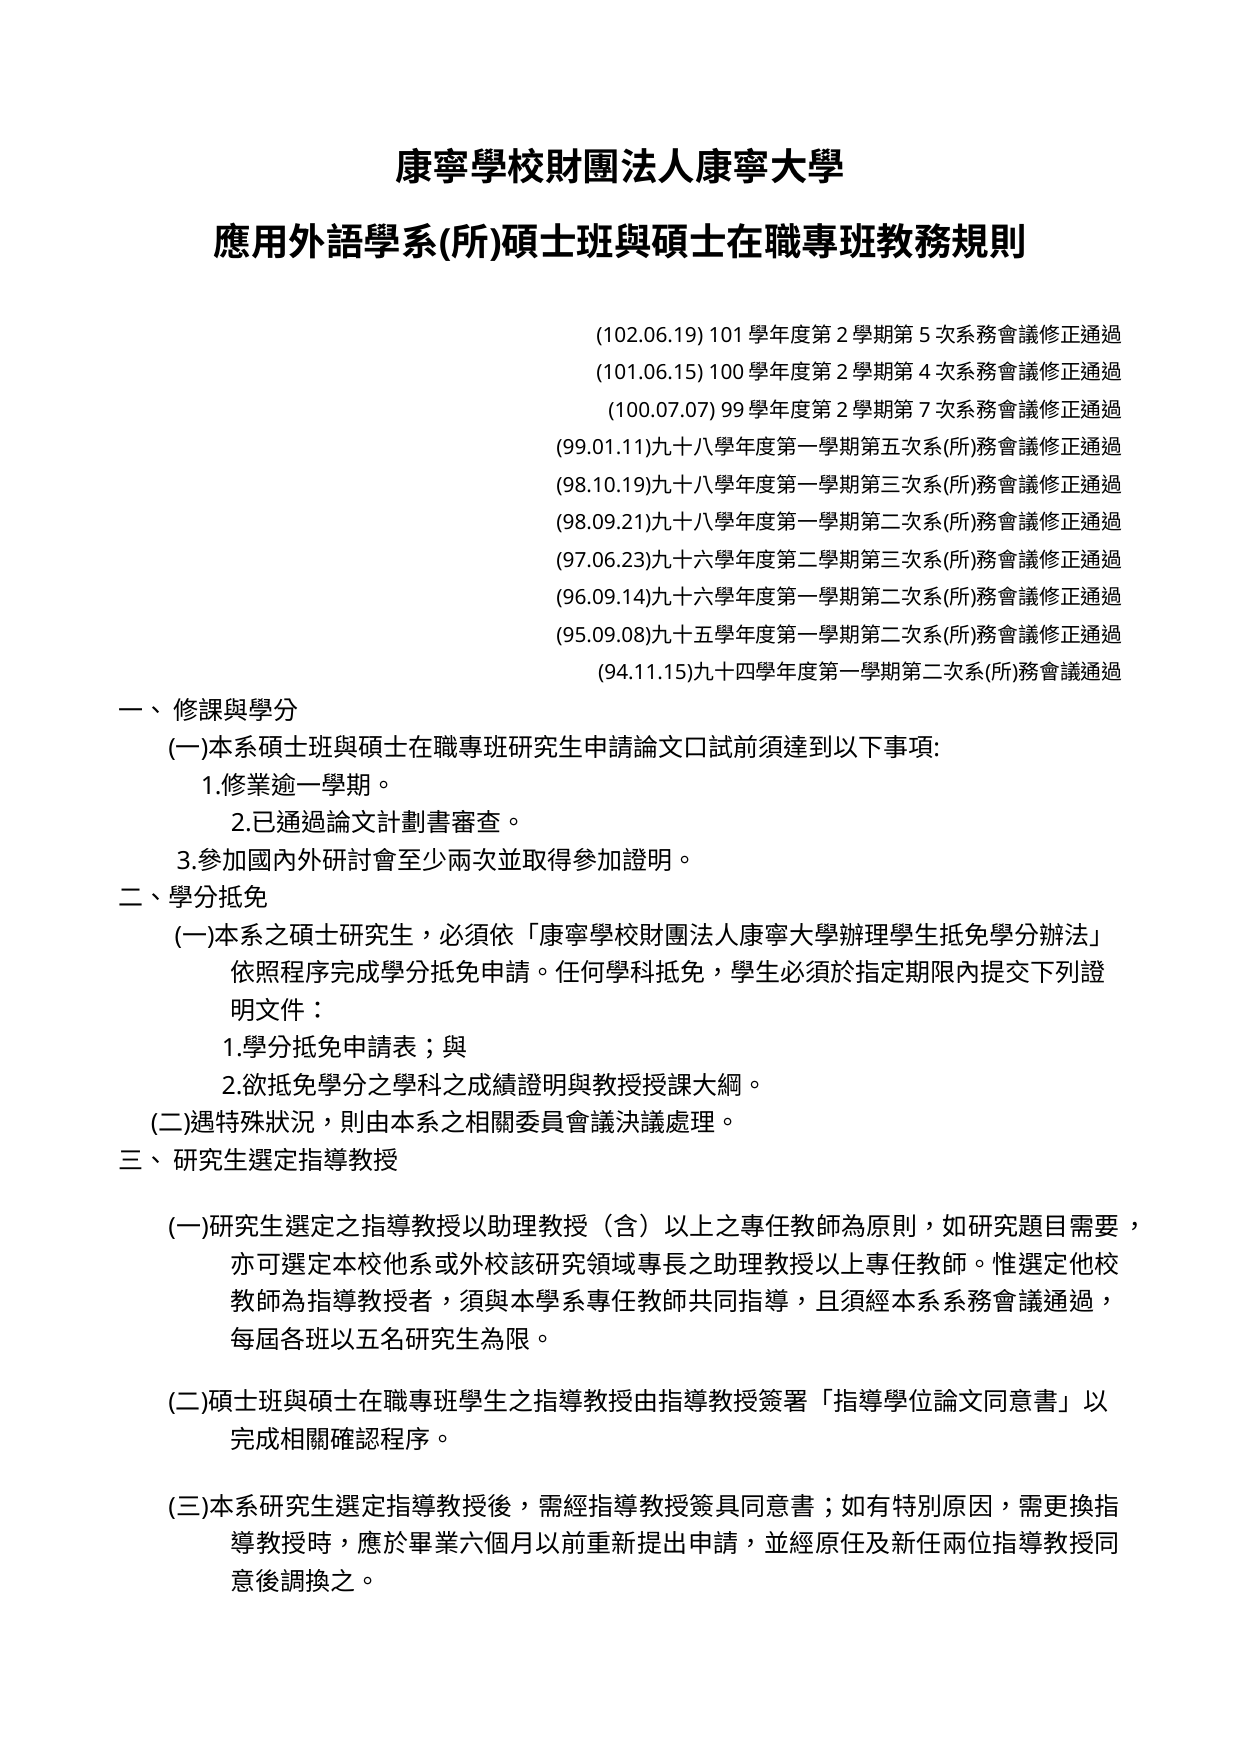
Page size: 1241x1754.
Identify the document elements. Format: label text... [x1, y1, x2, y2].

text (一)本系之碩士研究生，必須依「康寧學校財團法人康寧大學辦理學生抵免學分辦法」依照程序完成學分抵免申請。任何學科抵免，學生必須於指定期限內提交下列證明文件： [174, 914, 1122, 1027]
text (101.06.15) 100學年度第2學期第4次系務會議修正通過 [118, 352, 1122, 389]
text 康寧學校財團法人康寧大學 [118, 127, 1122, 202]
text (三)本系研究生選定指導教授後，需經指導教授簽具同意書；如有特別原因，需更換指導教授時，應於畢業六個月以前重新提出申請，並經原任及新任兩位指導教授同意後調換之。 [168, 1485, 1122, 1598]
text (98.10.19)九十八學年度第一學期第三次系(所)務會議修正通過 [118, 464, 1122, 502]
text 2.已通過論文計劃書審查。 [231, 802, 1122, 839]
text (一)研究生選定之指導教授以助理教授（含）以上之專任教師為原則，如研究題目需要，亦可選定本校他系或外校該研究領域專長之助理教授以上專任教師。惟選定他校教師為指導教授者，須與本學系專任教師共同指導，且須經本系系務會議通過，每屆各班以五名研究生為限。 [168, 1206, 1122, 1356]
text 1.學分抵免申請表；與 [222, 1027, 1122, 1064]
text 一、 修課與學分 [118, 689, 1122, 727]
text (102.06.19) 101學年度第2學期第5次系務會議修正通過 [118, 314, 1122, 352]
text 2.欲抵免學分之學科之成績證明與教授授課大綱。 [221, 1064, 1122, 1102]
text (一)本系碩士班與碩士在職專班研究生申請論文口試前須達到以下事項: [168, 727, 1122, 764]
text (99.01.11)九十八學年度第一學期第五次系(所)務會議修正通過 [118, 427, 1122, 464]
text 應用外語學系(所)碩士班與碩士在職專班教務規則 [118, 202, 1122, 277]
text 3.參加國內外研討會至少兩次並取得參加證明。 [118, 839, 1122, 877]
text (94.11.15)九十四學年度第一學期第二次系(所)務會議通過 [118, 652, 1122, 689]
text (二)遇特殊狀況，則由本系之相關委員會議決議處理。 [118, 1102, 1122, 1139]
text 二、學分抵免 [118, 877, 1122, 914]
text (二)碩士班與碩士在職專班學生之指導教授由指導教授簽署「指導學位論文同意書」以完成相關確認程序。 [168, 1381, 1122, 1456]
text 1.修業逾一學期。 [168, 764, 1122, 802]
text (100.07.07) 99學年度第2學期第7次系務會議修正通過 [118, 389, 1122, 427]
text 三、 研究生選定指導教授 [118, 1139, 1122, 1177]
text (96.09.14)九十六學年度第一學期第二次系(所)務會議修正通過 [118, 577, 1122, 614]
text (97.06.23)九十六學年度第二學期第三次系(所)務會議修正通過 [118, 539, 1122, 577]
text (98.09.21)九十八學年度第一學期第二次系(所)務會議修正通過 [118, 502, 1122, 539]
text (95.09.08)九十五學年度第一學期第二次系(所)務會議修正通過 [118, 614, 1122, 652]
